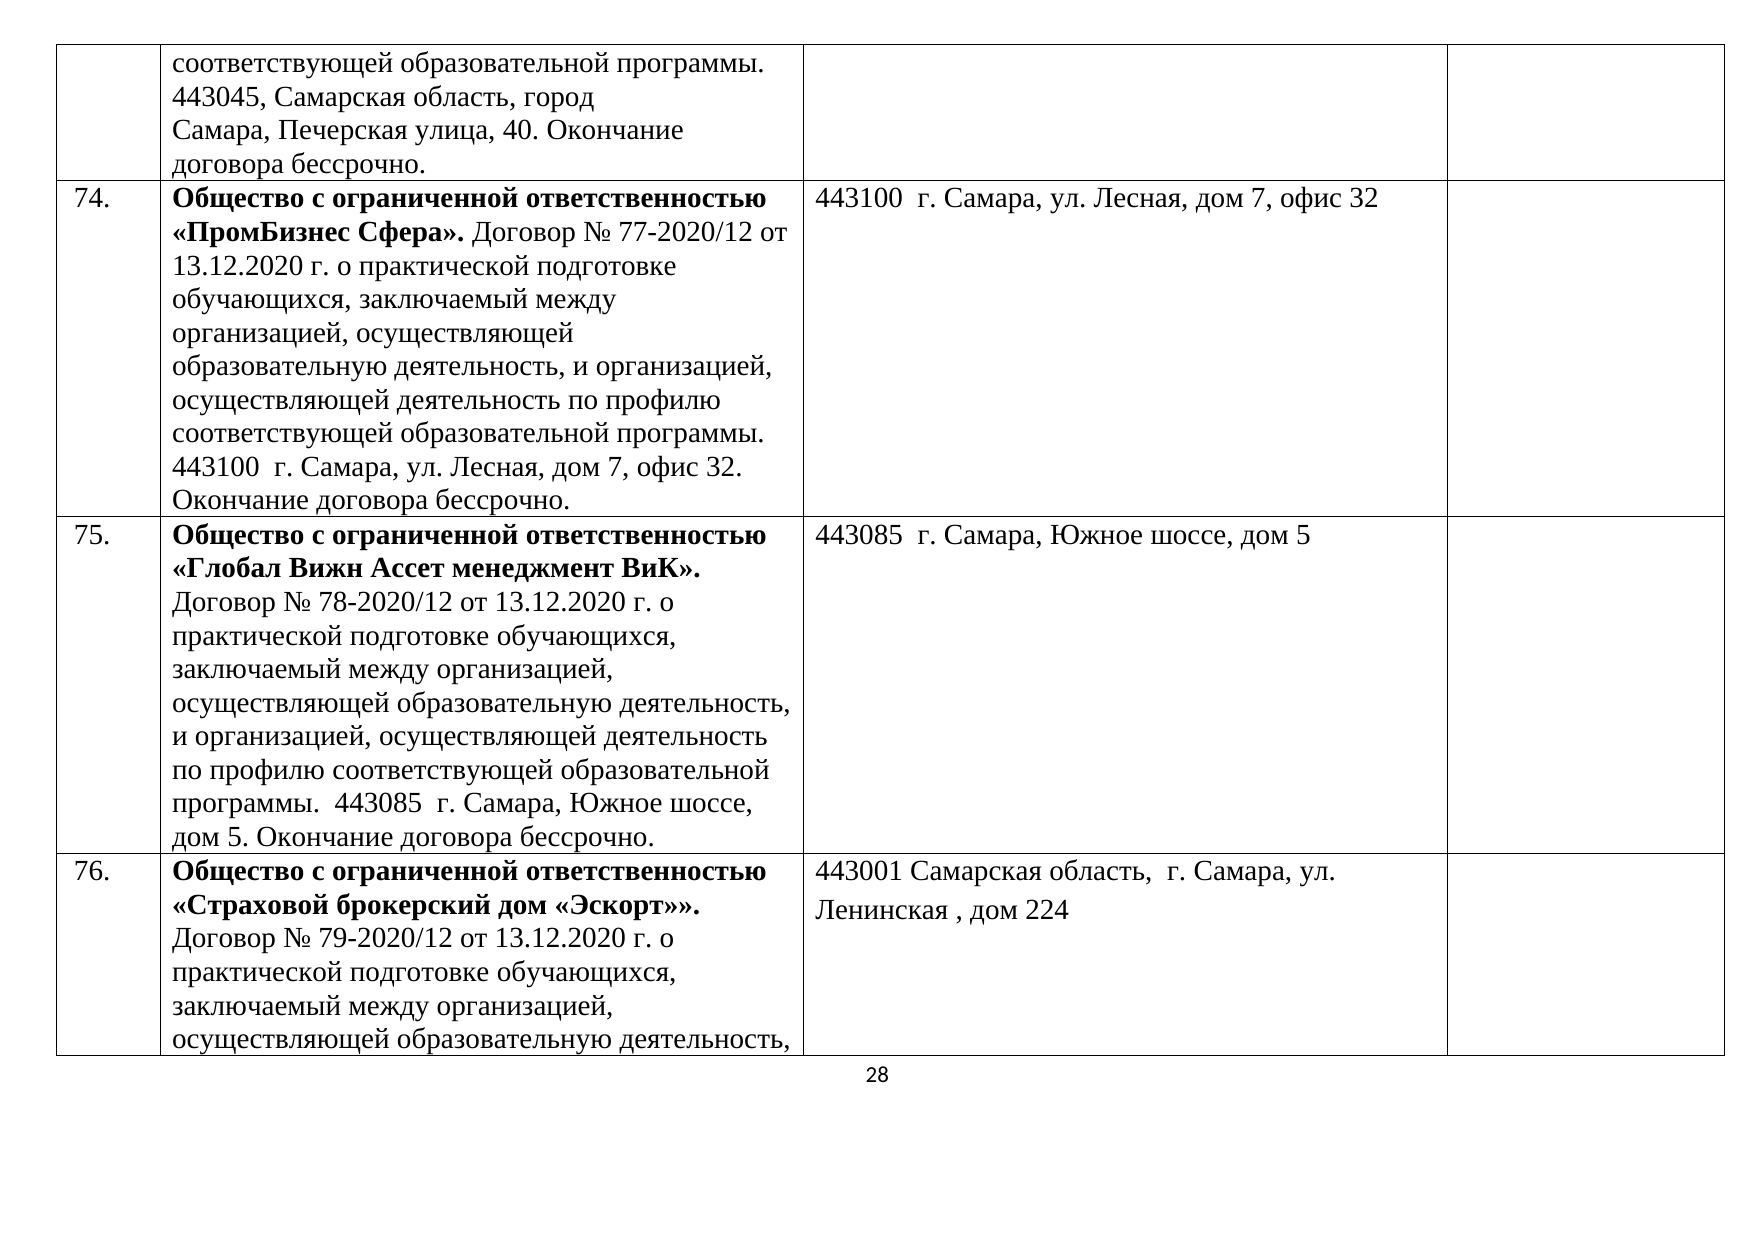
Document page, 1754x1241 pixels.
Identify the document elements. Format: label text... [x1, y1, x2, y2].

table_cell [1448, 45, 1724, 179]
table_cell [161, 45, 803, 179]
table_cell [57, 854, 160, 1055]
table_cell 443100 г. Самара, ул. Лесная, дом 7, офис 32 [804, 181, 1447, 516]
table_cell 443085 г. Самара, Южное шоссе, дом 5 [804, 517, 1447, 852]
table_cell [1448, 517, 1724, 852]
table_cell [57, 45, 160, 179]
table_cell Общество с ограниченной ответственностью «Глобал Вижн Ассет менеджмент ВиК». Договор № 78-2020/12 от 13.12.2020 г. о практической подготовке обучающихся, заключаемый между организацией, осуществляющей образовательную деятельность, и организацией, осуществляющей деятельность по профилю соответствующей образовательной программы. 443085 г. Самара, Южное шоссе, дом 5. Окончание договора бессрочно. [161, 517, 803, 852]
table_cell Общество с ограниченной ответственностью «ПромБизнес Сфера». Договор № 77-2020/12 от 13.12.2020 г. о практической подготовке обучающихся, заключаемый между организацией, осуществляющей образовательную деятельность, и организацией, осуществляющей деятельность по профилю соответствующей образовательной программы. 443100 г. Самара, ул. Лесная, дом 7, офис 32. Окончание договора бессрочно. [161, 181, 803, 516]
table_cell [161, 854, 803, 1055]
table_cell [57, 517, 160, 852]
table_cell [1448, 181, 1724, 516]
table_cell [57, 181, 160, 516]
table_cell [804, 45, 1447, 179]
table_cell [804, 854, 1447, 1055]
table_cell [1448, 854, 1724, 1055]
